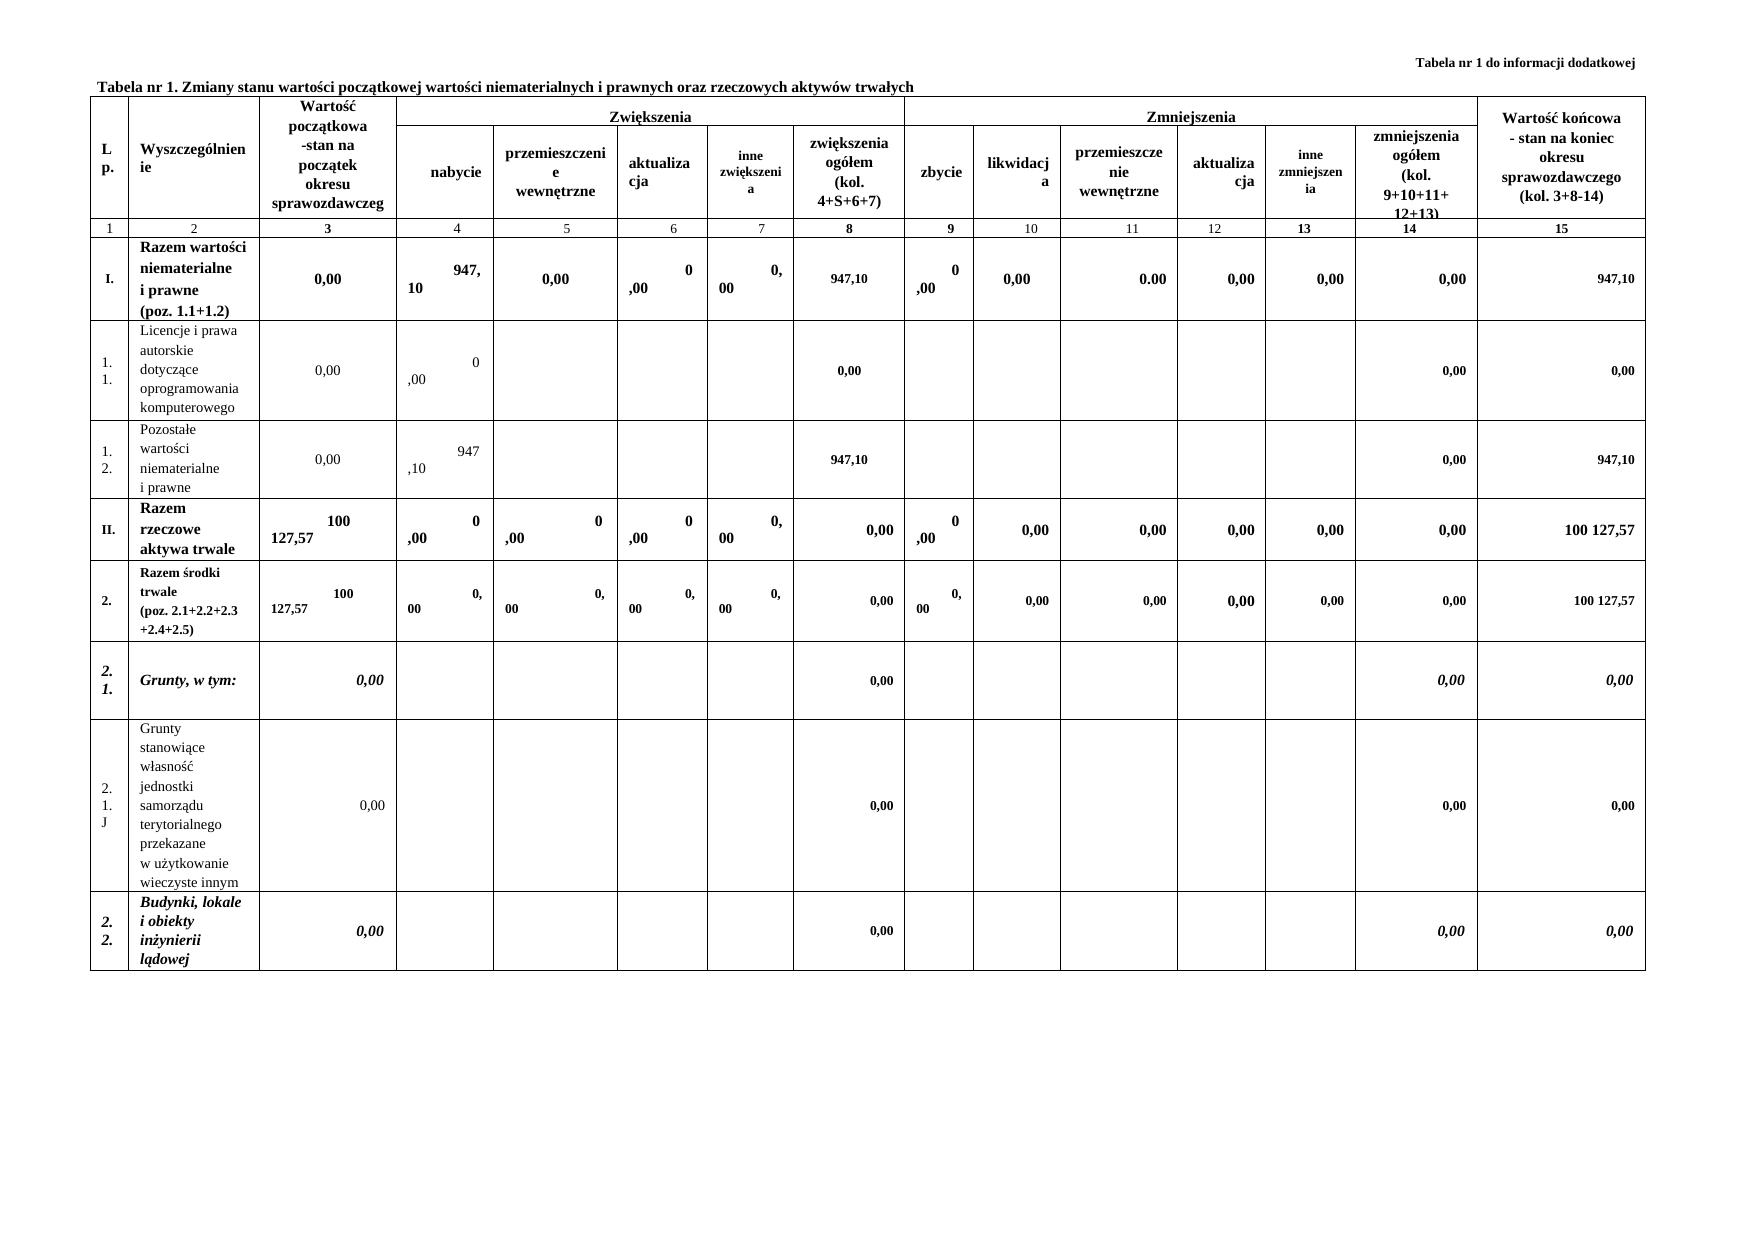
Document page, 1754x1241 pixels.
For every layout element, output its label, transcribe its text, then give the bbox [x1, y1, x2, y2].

table_cell 0,00 [1266, 238, 1355, 320]
table_cell Razem środki trwale (poz. 2.1+2.2+2.3 +2.4+2.5) [129, 561, 259, 641]
table_cell 0,00 [494, 499, 617, 560]
table_cell [708, 892, 793, 970]
table_cell zwiększenia ogółem (kol. 4+S+6+7) [794, 126, 904, 218]
table_cell 1.1. [91, 321, 128, 420]
table_cell 0,00 [1478, 720, 1645, 891]
table_cell 0,00 [1178, 561, 1265, 641]
table_cell 12 [1178, 219, 1265, 237]
table_cell [1266, 421, 1355, 498]
table_cell 0,00 [1061, 561, 1177, 641]
table_cell 1.2. [91, 421, 128, 498]
table_cell [708, 642, 793, 718]
table_cell 2.1.J [91, 720, 128, 891]
table_cell 947,10 [794, 421, 904, 498]
table_cell [618, 421, 707, 498]
table_cell [494, 892, 617, 970]
table_cell [905, 642, 973, 718]
table_header Wyszczególnienie [129, 97, 259, 218]
table_cell 6 [618, 219, 707, 237]
table_cell 0,00 [1356, 499, 1477, 560]
table_cell 0,00 [794, 720, 904, 891]
table_cell [905, 421, 973, 498]
table_cell [1266, 892, 1355, 970]
table_cell 2. [91, 561, 128, 641]
table_cell 0,00 [260, 321, 396, 420]
table_cell 10 [974, 219, 1060, 237]
table_cell I. [91, 238, 128, 320]
table_cell inne zwiększenia [708, 126, 793, 218]
table_cell 0,00 [794, 321, 904, 420]
table_cell 0,00 [708, 238, 793, 320]
table_cell 0,00 [794, 642, 904, 718]
table_cell 0,00 [794, 892, 904, 970]
table_cell 947,10 [1478, 238, 1645, 320]
table_cell 0,00 [794, 561, 904, 641]
table_cell [1266, 642, 1355, 718]
table_cell [905, 321, 973, 420]
table_cell Razem wartości niematerialne i prawne (poz. 1.1+1.2) [129, 238, 259, 320]
table_cell [905, 720, 973, 891]
table_cell 100 127,57 [260, 561, 396, 641]
table_cell 0,00 [708, 499, 793, 560]
table_cell 0,00 [260, 892, 396, 970]
table_cell nabycie [397, 126, 493, 218]
table_cell przemieszczenie wewnętrzne [1061, 126, 1177, 218]
table_cell 0,00 [397, 561, 493, 641]
table_cell 5 [494, 219, 617, 237]
table_header Wartość końcowa - stan na koniec okresu sprawozdawczego (kol. 3+8-14) [1478, 97, 1645, 218]
table_cell [905, 892, 973, 970]
table_cell 0,00 [974, 561, 1060, 641]
table_cell 0,00 [974, 499, 1060, 560]
table_cell 947,10 [397, 421, 493, 498]
table_cell [1061, 321, 1177, 420]
table_cell 0,00 [1266, 499, 1355, 560]
table_cell 0.00 [1061, 238, 1177, 320]
table_cell [974, 720, 1060, 891]
table_cell 4 [397, 219, 493, 237]
table_cell 0,00 [618, 561, 707, 641]
table_cell [618, 321, 707, 420]
table_cell 0,00 [494, 238, 617, 320]
table_cell 0,00 [905, 499, 973, 560]
table_cell 7 [708, 219, 793, 237]
table_cell inne zmniejszenia [1266, 126, 1355, 218]
table_cell zbycie [905, 126, 973, 218]
table_cell 14 [1356, 219, 1477, 237]
table_cell 0,00 [1356, 892, 1477, 970]
table_cell [494, 720, 617, 891]
table_cell [1178, 321, 1265, 420]
table_cell 0,00 [397, 321, 493, 420]
table_cell 0,00 [905, 561, 973, 641]
table_cell [708, 720, 793, 891]
table_cell [1061, 892, 1177, 970]
table_cell [974, 421, 1060, 498]
table_header Zwiększenia [397, 97, 904, 125]
table_cell [974, 321, 1060, 420]
table_cell 0,00 [1478, 642, 1645, 718]
table_cell 0,00 [1061, 499, 1177, 560]
table_cell [1178, 892, 1265, 970]
table_cell 0,00 [708, 561, 793, 641]
table_cell [974, 892, 1060, 970]
table_cell likwidacja [974, 126, 1060, 218]
table_cell 0,00 [618, 499, 707, 560]
table_cell 0,00 [1178, 499, 1265, 560]
table_cell [618, 720, 707, 891]
table_cell II. [91, 499, 128, 560]
table_cell [974, 642, 1060, 718]
table_cell 100 127,57 [1478, 561, 1645, 641]
table_cell 2 [129, 219, 259, 237]
table_cell 947,10 [794, 238, 904, 320]
table_cell Pozostałe wartości niematerialne i prawne [129, 421, 259, 498]
table_cell 0,00 [905, 238, 973, 320]
table_cell [1266, 321, 1355, 420]
table_cell [618, 892, 707, 970]
table_header Zmniejszenia [905, 97, 1477, 125]
table_cell 1 [91, 219, 128, 237]
table_cell [708, 321, 793, 420]
table_cell 0,00 [1356, 642, 1477, 718]
table_cell 8 [794, 219, 904, 237]
table_cell 0,00 [260, 720, 396, 891]
table_cell przemieszczenie wewnętrzne [494, 126, 617, 218]
table_cell [1178, 720, 1265, 891]
table_header Wartość początkowa -stan na początek okresu sprawozdawczego [260, 97, 396, 218]
table_cell 0,00 [1178, 238, 1265, 320]
table_header Lp. [91, 97, 128, 218]
table_cell zmniejszenia ogółem (kol. 9+10+11+ 12+13) [1356, 126, 1477, 218]
table_cell 3 [260, 219, 396, 237]
table_cell [1178, 642, 1265, 718]
table_cell 0,00 [1356, 238, 1477, 320]
table_cell Razem rzeczowe aktywa trwale (poz. 2+3 ) [129, 499, 259, 560]
table_cell 0,00 [618, 238, 707, 320]
table_cell [494, 421, 617, 498]
table_cell 0,00 [494, 561, 617, 641]
table_cell 0,00 [1478, 892, 1645, 970]
table_cell [397, 720, 493, 891]
table_cell Grunty stanowiące własność jednostki samorządu terytorialnego przekazane w użytkowanie wieczyste innym podmiotom [129, 720, 259, 891]
table_cell 0,00 [794, 499, 904, 560]
table_cell 0,00 [1266, 561, 1355, 641]
table_cell [1061, 421, 1177, 498]
table_cell 947,10 [397, 238, 493, 320]
table_cell 2.1. [91, 642, 128, 718]
table_cell [1061, 642, 1177, 718]
table_cell 100 127,57 [1478, 499, 1645, 560]
table_cell [494, 642, 617, 718]
table_cell 0,00 [260, 421, 396, 498]
table_cell 0,00 [397, 499, 493, 560]
text Tabela nr 1. Zmiany stanu wartości początkowej wartości niematerialnych i prawnych oraz rzeczowych aktywów trwałych [97, 78, 1646, 96]
table_cell 0,00 [260, 238, 396, 320]
table_cell 13 [1266, 219, 1355, 237]
table_cell 0,00 [260, 642, 396, 718]
table_cell 0,00 [974, 238, 1060, 320]
table_cell [494, 321, 617, 420]
table_cell 0,00 [1356, 421, 1477, 498]
table_cell [708, 421, 793, 498]
table_cell aktualizacja [618, 126, 707, 218]
table_cell 947,10 [1478, 421, 1645, 498]
table_cell 0,00 [1478, 321, 1645, 420]
table_cell 2.2. [91, 892, 128, 970]
table_cell [1061, 720, 1177, 891]
table_cell 0,00 [1356, 561, 1477, 641]
table_cell 9 [905, 219, 973, 237]
table_cell 100 127,57 [260, 499, 396, 560]
table_cell [618, 642, 707, 718]
table_cell [1266, 720, 1355, 891]
table_cell 15 [1478, 219, 1645, 237]
table_cell [397, 892, 493, 970]
table_cell 0,00 [1356, 720, 1477, 891]
table_cell Licencje i prawa autorskie dotyczące oprogramowania komputerowego [129, 321, 259, 420]
table_cell 0,00 [1356, 321, 1477, 420]
table_cell Grunty, w tym: [129, 642, 259, 718]
table_cell [1178, 421, 1265, 498]
table_cell aktualizacja [1178, 126, 1265, 218]
table_cell [397, 642, 493, 718]
table_cell Budynki, lokale i obiekty inżynierii lądowej [129, 892, 259, 970]
table_cell 11 [1061, 219, 1177, 237]
